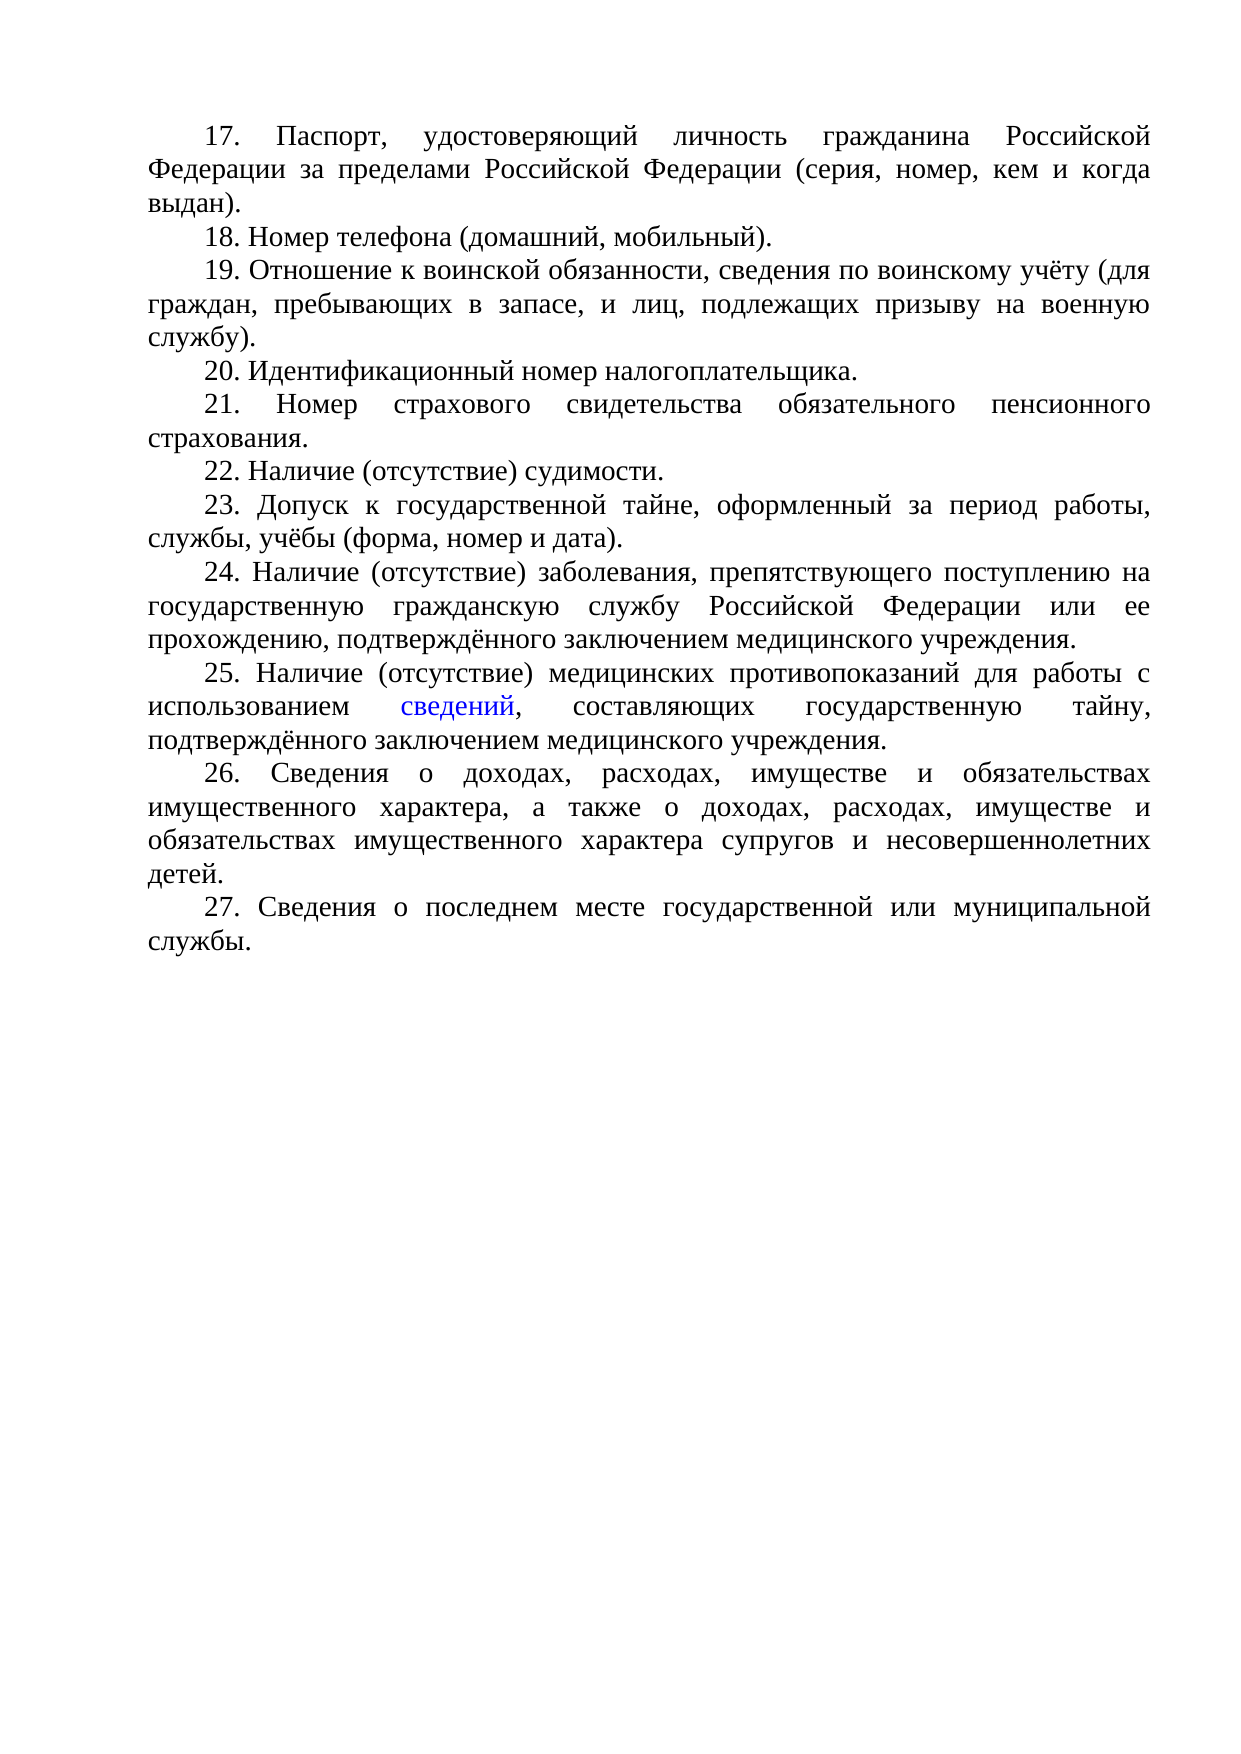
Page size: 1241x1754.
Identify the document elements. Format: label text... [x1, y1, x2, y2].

text 23. Допуск к государственной тайне, оформленный за период работы, службы, учёбы (форма, номер и дата). [148, 487, 1152, 554]
text 27. Сведения о последнем месте государственной или муниципальной службы. [148, 889, 1152, 957]
text 24. Наличие (отсутствие) заболевания, препятствующего поступлению на государственную гражданскую службу Российской Федерации или ее прохождению, подтверждённого заключением медицинского учреждения. [148, 554, 1152, 655]
text 25. Наличие (отсутствие) медицинских противопоказаний для работы с использованием сведений, составляющих государственную тайну, подтверждённого заключением медицинского учреждения. [148, 655, 1152, 755]
text 21. Номер страхового свидетельства обязательного пенсионного страхования. [148, 386, 1152, 453]
text 26. Сведения о доходах, расходах, имуществе и обязательствах имущественного характера, а также о доходах, расходах, имуществе и обязательствах имущественного характера супругов и несовершеннолетних детей. [148, 755, 1152, 889]
text 18. Номер телефона (домашний, мобильный). [148, 219, 1152, 252]
text 17. Паспорт, удостоверяющий личность гражданина Российской Федерации за пределами Российской Федерации (серия, номер, кем и когда выдан). [148, 118, 1152, 219]
text 19. Отношение к воинской обязанности, сведения по воинскому учёту (для граждан, пребывающих в запасе, и лиц, подлежащих призыву на военную службу). [148, 252, 1152, 353]
text 22. Наличие (отсутствие) судимости. [148, 453, 1152, 487]
text 20. Идентификационный номер налогоплательщика. [148, 353, 1152, 386]
